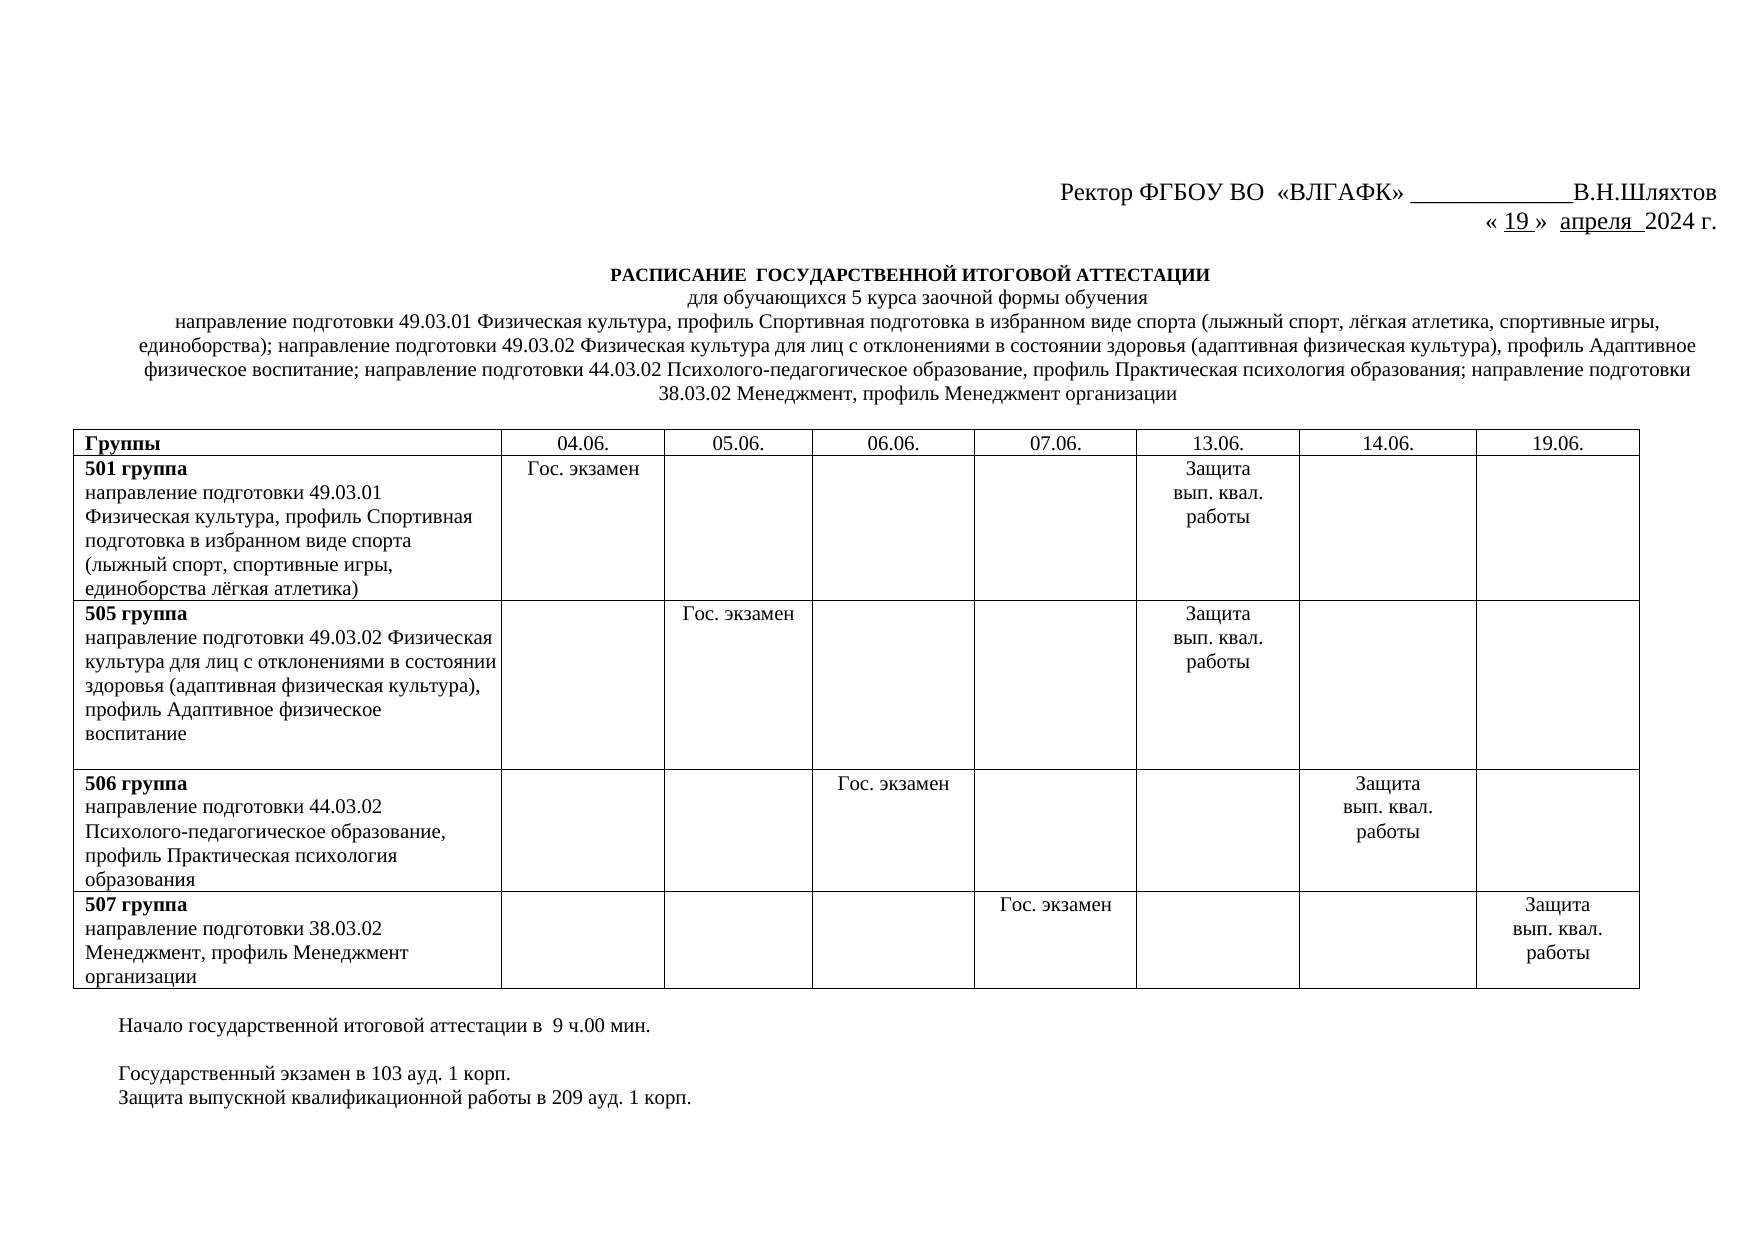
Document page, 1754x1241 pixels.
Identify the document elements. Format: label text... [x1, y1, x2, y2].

table_cell [975, 601, 1136, 769]
table_cell [502, 892, 664, 988]
table_header 19.06. [1477, 430, 1639, 454]
table_cell [813, 601, 974, 769]
text « 19 » апреля 2024 г. [118, 206, 1717, 235]
table_cell Защита вып. квал. работы [1137, 601, 1299, 769]
table_cell Защита вып. квал. работы [1300, 770, 1476, 891]
table_header 04.06. [502, 430, 664, 454]
table_cell 506 группа направление подготовки 44.03.02 Психолого-педагогическое образование, профиль Практическая психология образования [74, 770, 501, 891]
table_cell Гос. экзамен [813, 770, 974, 891]
table_cell Гос. экзамен [975, 892, 1136, 988]
table_header 14.06. [1300, 430, 1476, 454]
table_cell [1137, 770, 1299, 891]
table_cell [813, 456, 974, 600]
table_cell [1477, 456, 1639, 600]
text Начало государственной итоговой аттестации в 9 ч.00 мин. [118, 1013, 1636, 1037]
table_cell [665, 770, 812, 891]
table_cell [975, 770, 1136, 891]
table_cell [1477, 601, 1639, 769]
table_cell Гос. экзамен [502, 456, 664, 600]
table_header 05.06. [665, 430, 812, 454]
table_cell Гос. экзамен [665, 601, 812, 769]
subtitle РАСПИСАНИЕ ГОСУДАРСТВЕННОЙ ИТОГОВОЙ АТТЕСТАЦИИ [103, 263, 1717, 285]
table_cell Защита вып. квал. работы [1477, 892, 1639, 988]
text Ректор ФГБОУ ВО «ВЛГАФК» _____________В.Н.Шляхтов [118, 177, 1717, 206]
table_header 13.06. [1137, 430, 1299, 454]
table_cell [665, 892, 812, 988]
table_cell [1477, 770, 1639, 891]
table_cell 507 группа направление подготовки 38.03.02 Менеджмент, профиль Менеджмент организации [74, 892, 501, 988]
table_cell [502, 601, 664, 769]
text Государственный экзамен в 103 ауд. 1 корп. [118, 1061, 1636, 1085]
subtitle для обучающихся 5 курса заочной формы обучения [118, 285, 1717, 309]
table_cell [813, 892, 974, 988]
table_cell 505 группа направление подготовки 49.03.02 Физическая культура для лиц с отклонениями в состоянии здоровья (адаптивная физическая культура), профиль Адаптивное физическое воспитание [74, 601, 501, 769]
table_header Группы [74, 430, 501, 454]
table_cell [665, 456, 812, 600]
table_cell [502, 770, 664, 891]
table_cell [1300, 456, 1476, 600]
table_cell [975, 456, 1136, 600]
table_header 06.06. [813, 430, 974, 454]
table_cell Защита вып. квал. работы [1137, 456, 1299, 600]
table_cell 501 группа направление подготовки 49.03.01 Физическая культура, профиль Спортивная подготовка в избранном виде спорта (лыжный спорт, спортивные игры, единоборства лёгкая атлетика) [74, 456, 501, 600]
table_cell [1137, 892, 1299, 988]
subtitle направление подготовки 49.03.01 Физическая культура, профиль Спортивная подготовка в избранном виде спорта (лыжный спорт, лёгкая атлетика, спортивные игры, единоборства); направление подготовки 49.03.02 Физическая культура для лиц с отклонениями в состоянии здоровья (адаптивная физическая культура), профиль Адаптивное физическое воспитание; направление подготовки 44.03.02 Психолого-педагогическое образование, профиль Практическая психология образования; направление подготовки 38.03.02 Менеджмент, профиль Менеджмент организации [118, 309, 1717, 405]
table_cell [1300, 601, 1476, 769]
text Защита выпускной квалификационной работы в 209 ауд. 1 корп. [118, 1085, 1636, 1109]
table_cell [1300, 892, 1476, 988]
table_header 07.06. [975, 430, 1136, 454]
